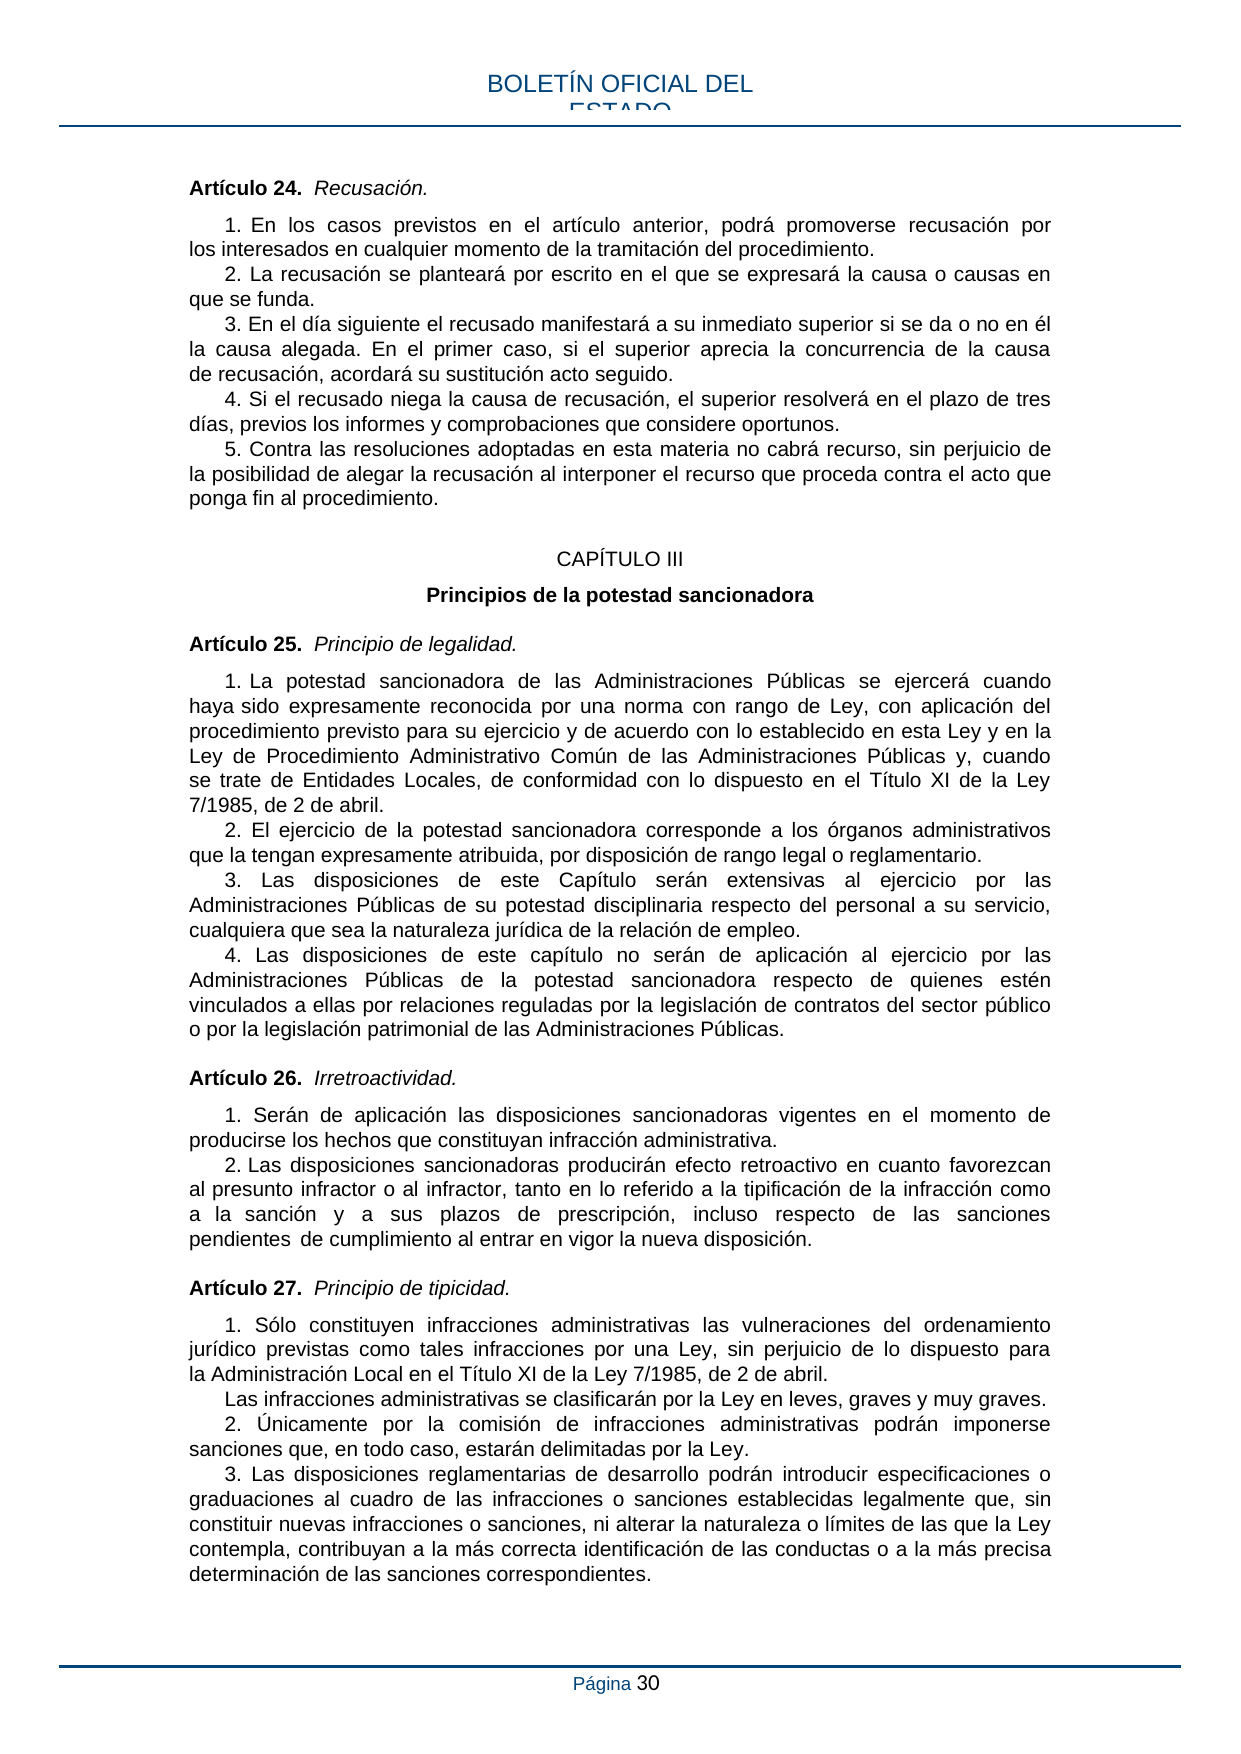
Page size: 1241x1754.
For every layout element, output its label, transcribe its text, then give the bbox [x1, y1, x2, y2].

list Contra las resoluciones adoptadas en esta materia no cabrá recurso, sin perjuicio de la posibilidad de alegar la recusación al interponer el recurso que proceda contra el acto que ponga fin al procedimiento. [189, 436, 1051, 510]
text Artículo 26. Irretroactividad. [189, 1066, 1072, 1090]
list Sólo constituyen infracciones administrativas las vulneraciones del ordenamiento jurídico previstas como tales infracciones por una Ley, sin perjuicio de lo dispuesto para la Administración Local en el Título XI de la Ley 7/1985, de 2 de abril. [189, 1312, 1051, 1386]
list La potestad sancionadora de las Administraciones Públicas se ejercerá cuando haya sido expresamente reconocida por una norma con rango de Ley, con aplicación del procedimiento previsto para su ejercicio y de acuerdo con lo establecido en esta Ley y en la Ley de Procedimiento Administrativo Común de las Administraciones Públicas y, cuando se trate de Entidades Locales, de conformidad con lo dispuesto en el Título XI de la Ley 7/1985, de 2 de abril. [189, 669, 1051, 817]
text Las infracciones administrativas se clasificarán por la Ley en leves, graves y muy graves. [224, 1387, 1194, 1411]
text Artículo 25. Principio de legalidad. [189, 632, 1072, 656]
list Las disposiciones reglamentarias de desarrollo podrán introducir especificaciones o graduaciones al cuadro de las infracciones o sanciones establecidas legalmente que, sin constituir nuevas infracciones o sanciones, ni alterar la naturaleza o límites de las que la Ley contempla, contribuyan a la más correcta identificación de las conductas o a la más precisa determinación de las sanciones correspondientes. [189, 1462, 1051, 1585]
subtitle Principios de la potestad sancionadora [291, 583, 949, 607]
list El ejercicio de la potestad sancionadora corresponde a los órganos administrativos que la tengan expresamente atribuida, por disposición de rango legal o reglamentario. [189, 818, 1051, 867]
list Si el recusado niega la causa de recusación, el superior resolverá en el plazo de tres días, previos los informes y comprobaciones que considere oportunos. [189, 387, 1051, 436]
list Las disposiciones de este Capítulo serán extensivas al ejercicio por las Administraciones Públicas de su potestad disciplinaria respecto del personal a su servicio, cualquiera que sea la naturaleza jurídica de la relación de empleo. [189, 868, 1051, 942]
list En el día siguiente el recusado manifestará a su inmediato superior si se da o no en él la causa alegada. En el primer caso, si el superior aprecia la concurrencia de la causa de recusación, acordará su sustitución acto seguido. [189, 312, 1051, 386]
list En los casos previstos en el artículo anterior, podrá promoverse recusación por los interesados en cualquier momento de la tramitación del procedimiento. [189, 212, 1051, 261]
list Serán de aplicación las disposiciones sancionadoras vigentes en el momento de producirse los hechos que constituyan infracción administrativa. [189, 1103, 1051, 1151]
text CAPÍTULO III [291, 547, 949, 571]
list Las disposiciones sancionadoras producirán efecto retroactivo en cuanto favorezcan al presunto infractor o al infractor, tanto en lo referido a la tipificación de la infracción como a la sanción y a sus plazos de prescripción, incluso respecto de las sanciones pendientes de cumplimiento al entrar en vigor la nueva disposición. [189, 1152, 1051, 1251]
text Artículo 27. Principio de tipicidad. [189, 1276, 1072, 1299]
list La recusación se planteará por escrito en el que se expresará la causa o causas en que se funda. [189, 262, 1051, 311]
list Únicamente por la comisión de infracciones administrativas podrán imponerse sanciones que, en todo caso, estarán delimitadas por la Ley. [189, 1412, 1051, 1461]
list Las disposiciones de este capítulo no serán de aplicación al ejercicio por las Administraciones Públicas de la potestad sancionadora respecto de quienes estén vinculados a ellas por relaciones reguladas por la legislación de contratos del sector público o por la legislación patrimonial de las Administraciones Públicas. [189, 943, 1051, 1041]
text Artículo 24. Recusación. [189, 176, 1072, 199]
